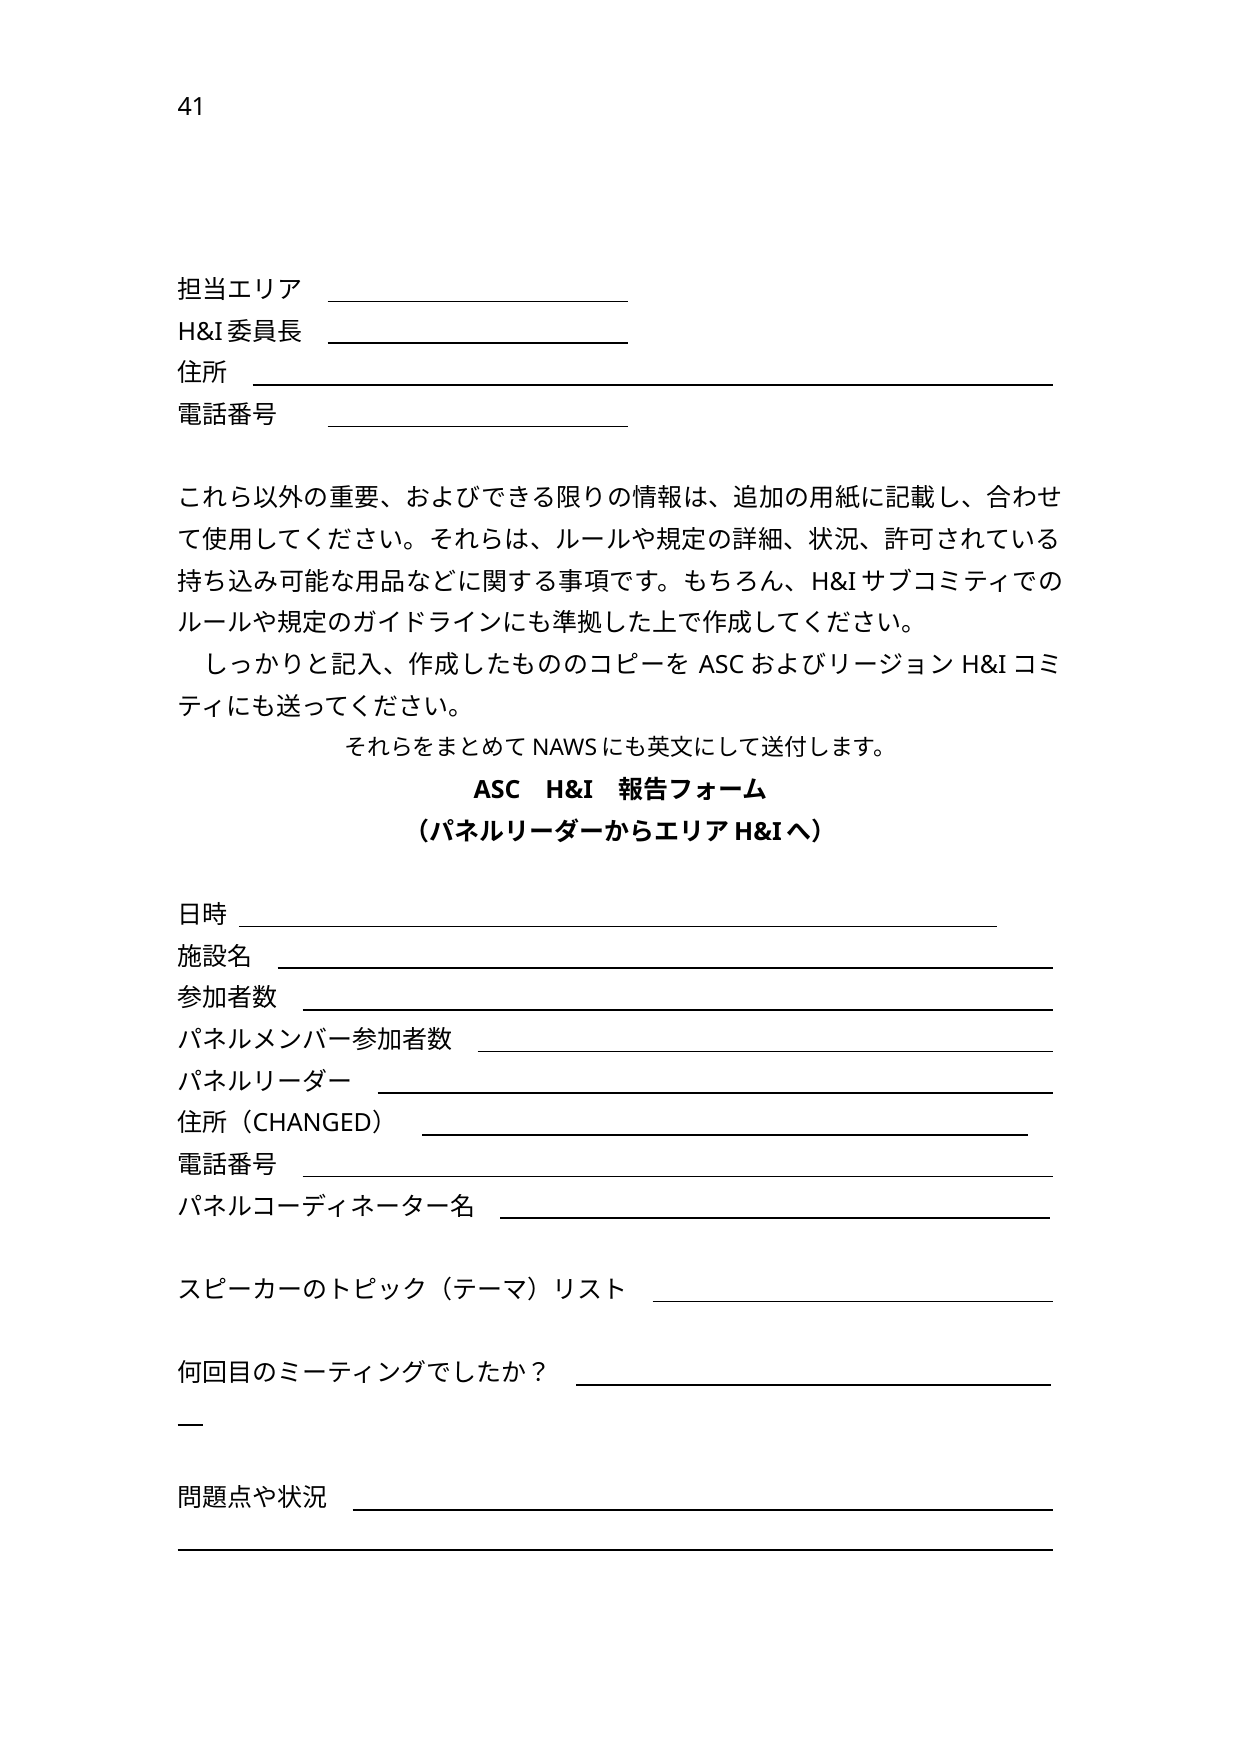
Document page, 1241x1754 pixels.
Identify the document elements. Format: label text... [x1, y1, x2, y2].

text パネルメンバー参加者数 [177, 1017, 1063, 1058]
text 住所 [177, 350, 1063, 392]
text 電話番号 [177, 392, 1063, 433]
text パネルコーディネーター名 [177, 1183, 1063, 1225]
text スピーカーのトピック（テーマ）リスト [177, 1267, 1063, 1308]
text 問題点や状況 [177, 1475, 1063, 1517]
text しっかりと記入、作成したもののコピーをASCおよびリージョンH&Iコミティにも送ってください。 [177, 642, 1063, 725]
text 電話番号 [177, 1142, 1063, 1183]
text 参加者数 [177, 975, 1063, 1017]
text ASC H&I 報告フォーム [177, 767, 1063, 808]
text これら以外の重要、およびできる限りの情報は、追加の用紙に記載し、合わせて使用してください。それらは、ルールや規定の詳細、状況、許可されている持ち込み可能な用品などに関する事項です。もちろん、H&Iサブコミティでのルールや規定のガイドラインにも準拠した上で作成してください。 [177, 475, 1063, 642]
text パネルリーダー [177, 1058, 1063, 1100]
text 何回目のミーティングでしたか？ [177, 1350, 1063, 1392]
text （パネルリーダーからエリアH&Iへ） [177, 808, 1063, 850]
text H&I委員長 [177, 308, 1063, 350]
text それらをまとめてNAWSにも英文にして送付します。 [177, 725, 1063, 767]
text 日時 [177, 892, 1063, 933]
text 担当エリア [177, 267, 1063, 308]
text 施設名 [177, 933, 1063, 975]
text 住所（CHANGED） [177, 1100, 1063, 1142]
